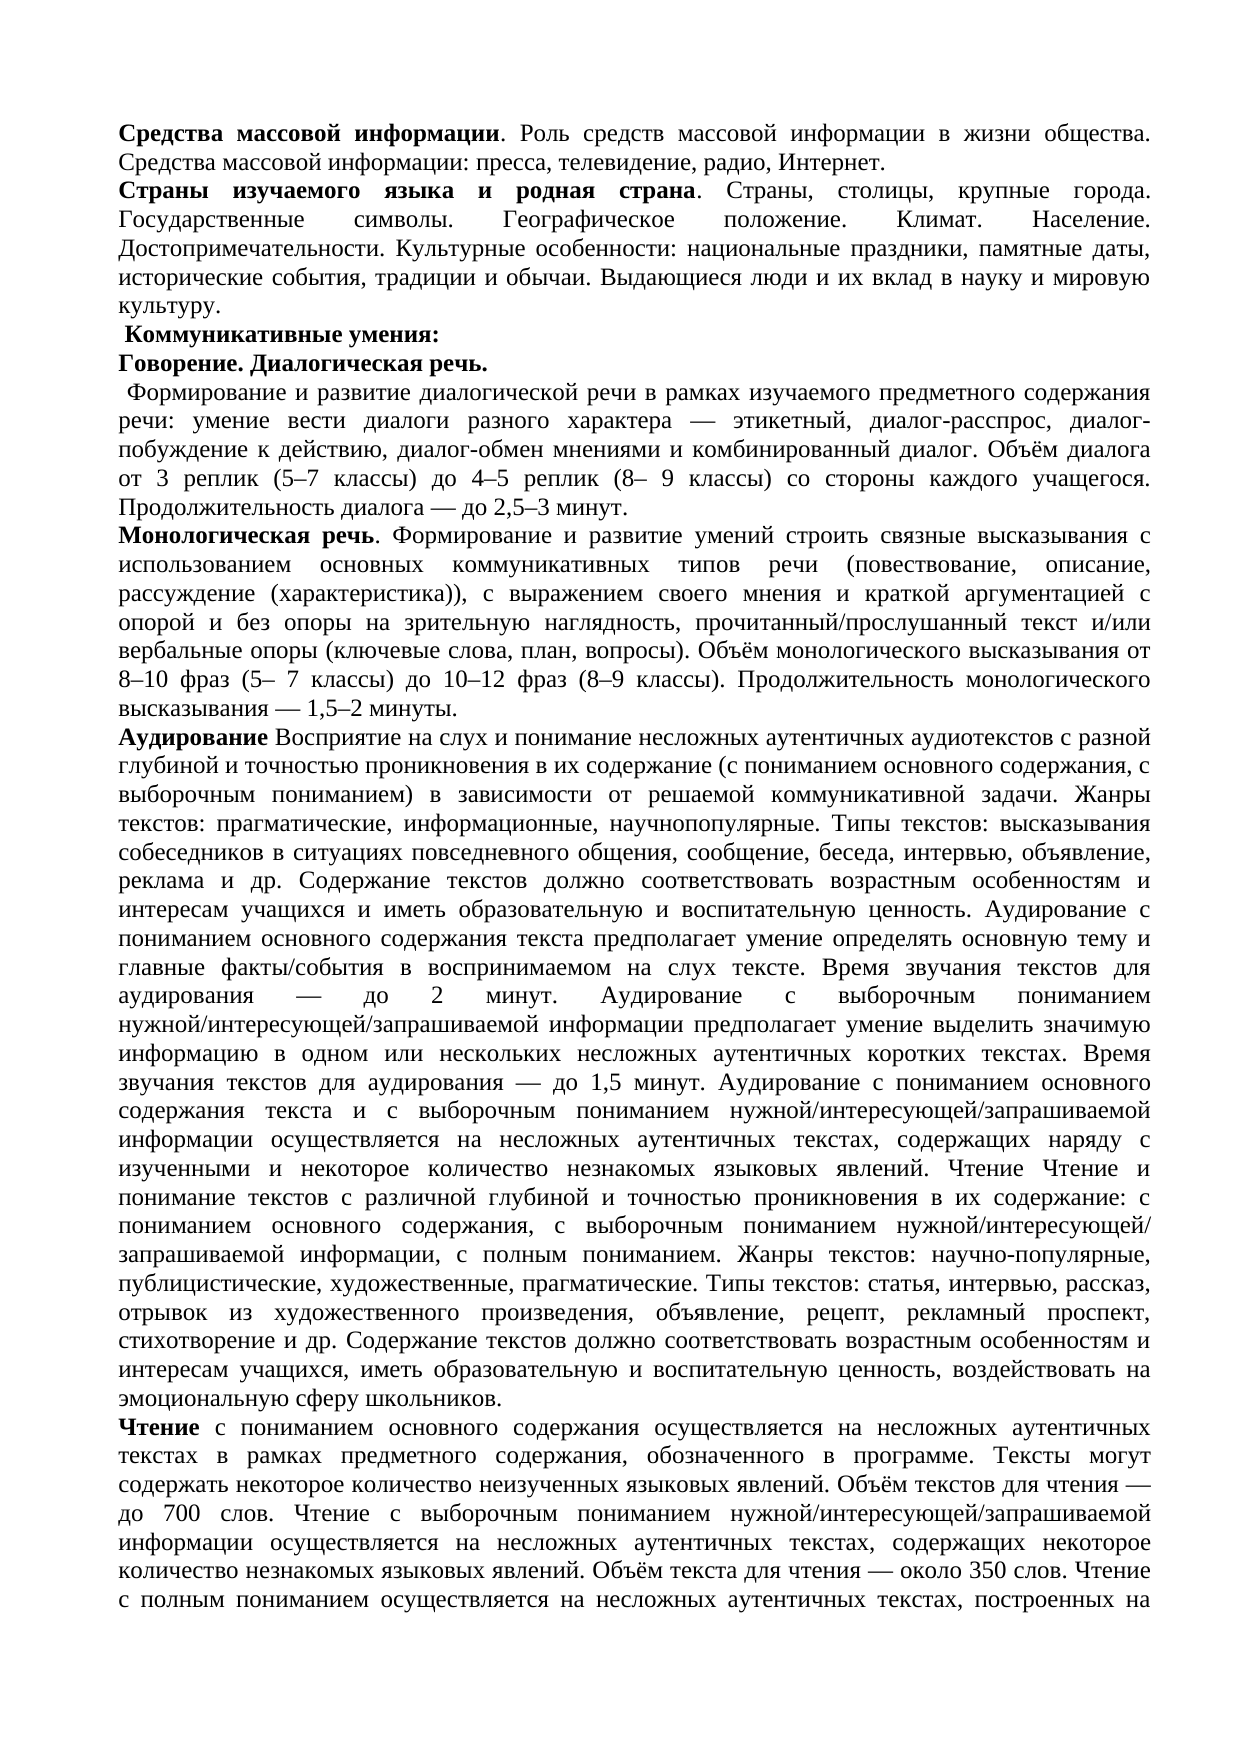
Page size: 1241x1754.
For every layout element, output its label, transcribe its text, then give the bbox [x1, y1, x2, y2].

text Говорение. Диалогическая речь. [118, 348, 1152, 377]
text Средства массовой информации. Роль средств массовой информации в жизни общества. Средства массовой информации: пресса, телевидение, радио, Интернет. [118, 118, 1152, 176]
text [118, 1412, 1152, 1613]
text Страны изучаемого языка и родная страна. Страны, столицы, крупные города. Государственные символы. Географическое положение. Климат. Население. Достопримечательности. Культурные особенности: национальные праздники, памятные даты, исторические события, традиции и обычаи. Выдающиеся люди и их вклад в науку и мировую культуру. [118, 176, 1152, 319]
text Аудирование Восприятие на слух и понимание несложных аутентичных аудиотекстов с разной глубиной и точностью проникновения в их содержание (с пониманием основного содержания, с выборочным пониманием) в зависимости от решаемой коммуникативной задачи. Жанры текстов: прагматические, информационные, научнопопулярные. Типы текстов: высказывания собеседников в ситуациях повседневного общения, сообщение, беседа, интервью, объявление, реклама и др. Содержание текстов должно соответствовать возрастным особенностям и интересам учащихся и иметь образовательную и воспитательную ценность. Аудирование с пониманием основного содержания текста предполагает умение определять основную тему и главные факты/события в воспринимаемом на слух тексте. Время звучания текстов для аудирования — до 2 минут. Аудирование с выборочным пониманием нужной/интересующей/запрашиваемой информации предполагает умение выделить значимую информацию в одном или нескольких несложных аутентичных коротких текстах. Время звучания текстов для аудирования — до 1,5 минут. Аудирование с пониманием основного содержания текста и с выборочным пониманием нужной/интересующей/запрашиваемой информации осуществляется на несложных аутентичных текстах, содержащих наряду с изученными и некоторое количество незнакомых языковых явлений. Чтение Чтение и понимание текстов с различной глубиной и точностью проникновения в их содержание: с пониманием основного содержания, с выборочным пониманием нужной/интересующей/ запрашиваемой информации, с полным пониманием. Жанры текстов: научно-популярные, публицистические, художественные, прагматические. Типы текстов: статья, интервью, рассказ, отрывок из художественного произведения, объявление, рецепт, рекламный проспект, стихотворение и др. Содержание текстов должно соответствовать возрастным особенностям и интересам учащихся, иметь образовательную и воспитательную ценность, воздействовать на эмоциональную сферу школьников. [118, 722, 1152, 1412]
text Формирование и развитие диалогической речи в рамках изучаемого предметного содержания речи: умение вести диалоги разного характера — этикетный, диалог-расспрос, диалог-побуждение к действию, диалог-обмен мнениями и комбинированный диалог. Объём диалога от 3 реплик (5–7 классы) до 4–5 реплик (8– 9 классы) со стороны каждого учащегося. Продолжительность диалога — до 2,5–3 минут. [118, 377, 1152, 521]
text Монологическая речь. Формирование и развитие умений строить связные высказывания с использованием основных коммуникативных типов речи (повествование, описание, рассуждение (характеристика)), с выражением своего мнения и краткой аргументацией с опорой и без опоры на зрительную наглядность, прочитанный/прослушанный текст и/или вербальные опоры (ключевые слова, план, вопросы). Объём монологического высказывания от 8–10 фраз (5– 7 классы) до 10–12 фраз (8–9 классы). Продолжительность монологического высказывания — 1,5–2 минуты. [118, 521, 1152, 722]
text Коммуникативные умения: [118, 319, 1152, 348]
